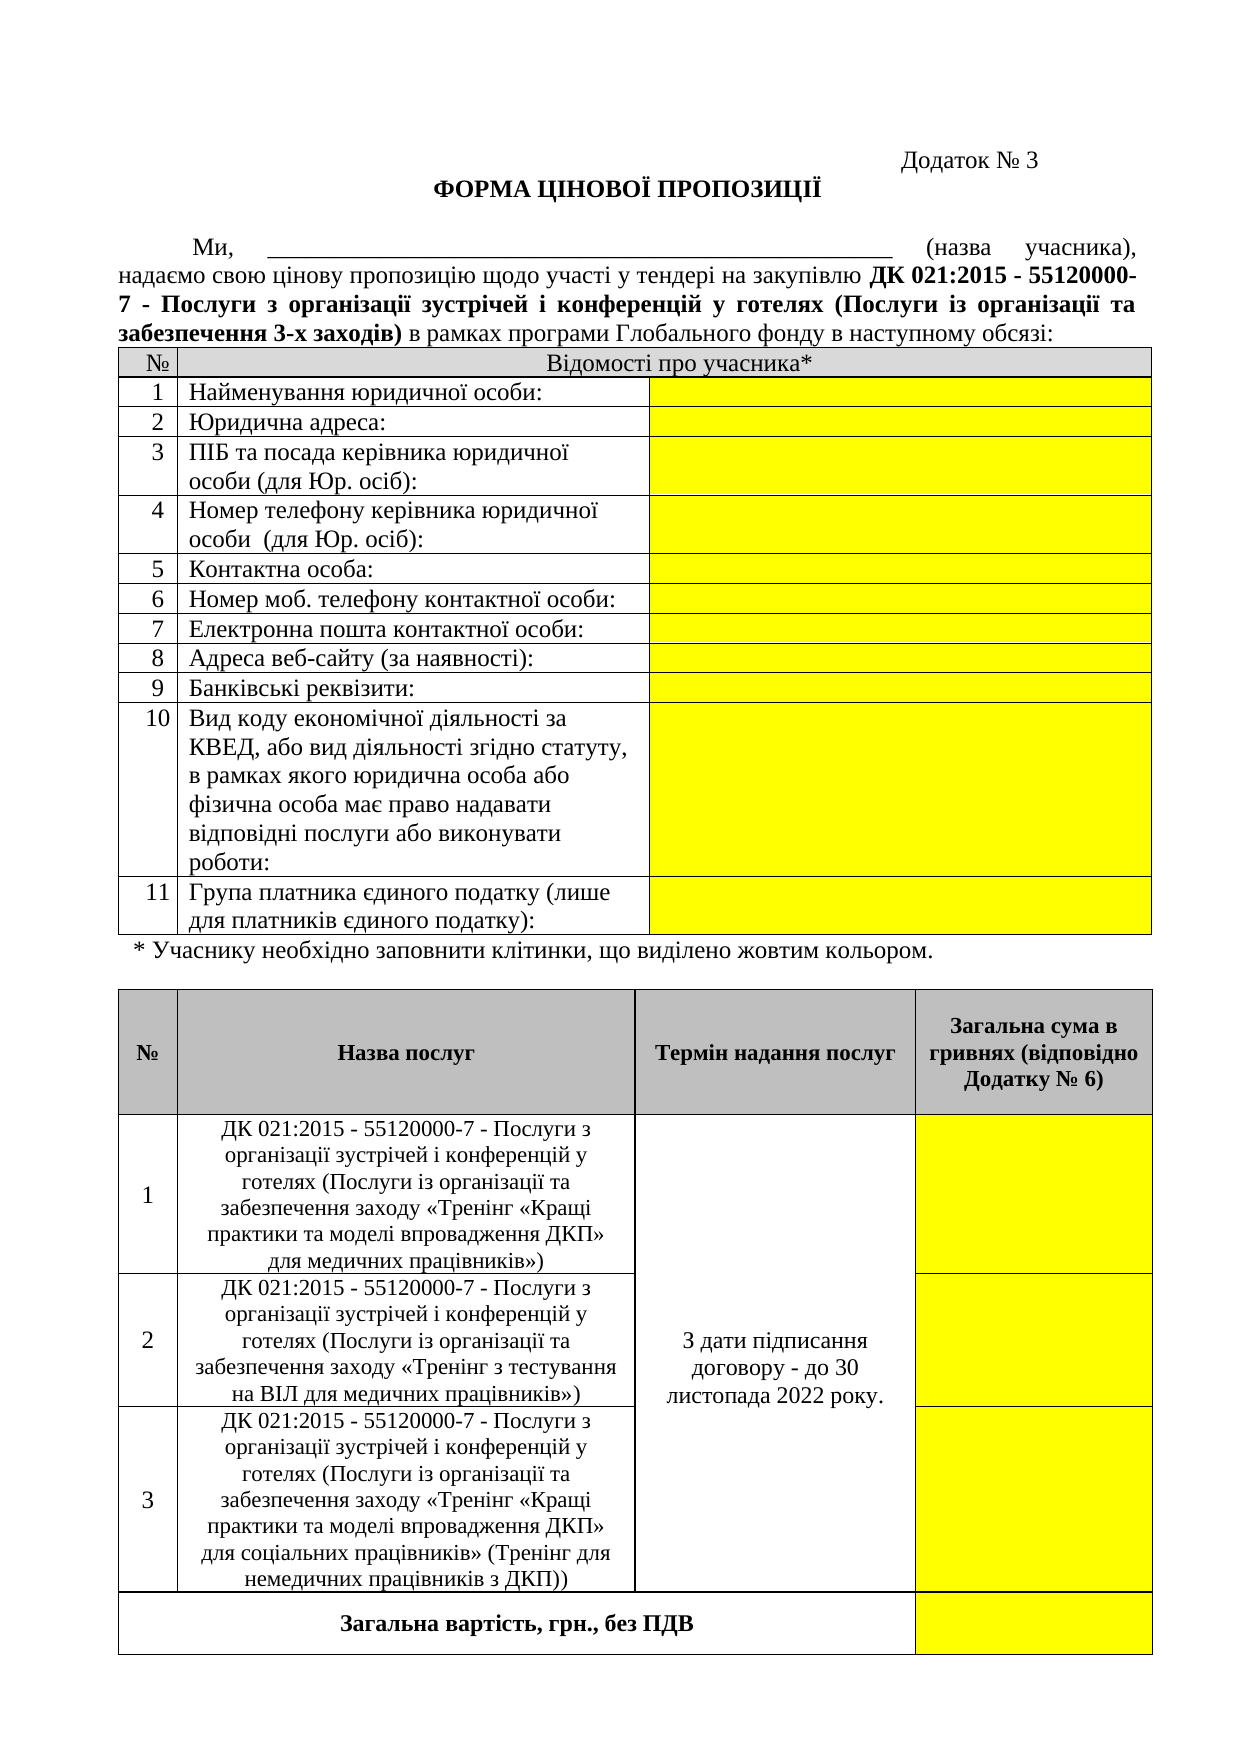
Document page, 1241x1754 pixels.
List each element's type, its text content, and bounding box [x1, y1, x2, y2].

table_cell Загальна вартість, грн., без ПДВ [119, 1593, 915, 1654]
table_cell [916, 1115, 1152, 1273]
text * Учаснику необхідно заповнити клітинки, що виділено жовтим кольором. [133, 935, 1167, 964]
table_cell Номер телефону керівника юридичної особи (для Юр. осіб): [178, 496, 649, 553]
table_cell [650, 407, 1151, 436]
list ФОРМА ЦІНОВОЇ ПРОПОЗИЦІЇ [133, 174, 1122, 203]
text Додаток № 3 [901, 145, 1122, 174]
table_cell 3 [119, 437, 177, 494]
table_cell 8 [119, 644, 177, 672]
table_cell ПІБ та посада керівника юридичної особи (для Юр. осіб): [178, 437, 649, 494]
table_cell Контактна особа: [178, 554, 649, 583]
table_cell [650, 644, 1151, 672]
table_cell [916, 1274, 1152, 1406]
table_cell 6 [119, 584, 177, 613]
table_cell 1 [119, 378, 177, 406]
table_header № [119, 348, 177, 376]
table_cell [650, 554, 1151, 583]
table_cell Група платника єдиного податку (лише для платників єдиного податку): [178, 877, 649, 934]
table_cell [650, 496, 1151, 553]
table_cell [916, 1407, 1152, 1591]
table_cell Електронна пошта контактної особи: [178, 614, 649, 642]
table_cell Вид коду економічної діяльності за КВЕД, або вид діяльності згідно статуту, в рамках якого юридична особа або фізична особа має право надавати відповідні послуги або виконувати роботи: [178, 703, 649, 876]
table_cell 7 [119, 614, 177, 642]
table_cell Адреса веб-сайту (за наявності): [178, 644, 649, 672]
text Ми, __________________________________________________ (назва учасника), надаємо свою цінову пропозицію щодо участі у тендері на закупівлю ДК 021:2015 - 55120000-7 - Послуги з організації зустрічей і конференцій у готелях (Послуги із організації та забезпечення 3-х заходів) в рамках програми Глобального фонду в наступному обсязі: [118, 232, 1137, 347]
table_header Загальна сума в гривнях (відповідно Додатку № 6) [916, 990, 1152, 1114]
table_cell 9 [119, 673, 177, 702]
table_cell 11 [119, 877, 177, 934]
table_cell [650, 614, 1151, 642]
table_cell Найменування юридичної особи: [178, 378, 649, 406]
table_cell ДК 021:2015 - 55120000-7 - Послуги з організації зустрічей і конференцій у готелях (Послуги із організації та забезпечення заходу «Тренінг «Кращі практики та моделі впровадження ДКП» для медичних працівників») [178, 1115, 634, 1273]
table_cell [650, 584, 1151, 613]
table_cell ДК 021:2015 - 55120000-7 - Послуги з організації зустрічей і конференцій у готелях (Послуги із організації та забезпечення заходу «Тренінг «Кращі практики та моделі впровадження ДКП» для соціальних працівників» (Тренінг для немедичних працівників з ДКП)) [178, 1407, 634, 1591]
table_header № [119, 990, 177, 1114]
table_header Відомості про учасника* [178, 348, 1151, 376]
table_cell З дати підписання договору - до 30 листопада 2022 року. [636, 1115, 915, 1591]
table_cell 10 [119, 703, 177, 876]
table_cell ДК 021:2015 - 55120000-7 - Послуги з організації зустрічей і конференцій у готелях (Послуги із організації та забезпечення заходу «Тренінг з тестування на ВІЛ для медичних працівників») [178, 1274, 634, 1406]
table_cell [650, 378, 1151, 406]
table_cell Банківські реквізити: [178, 673, 649, 702]
table_cell [650, 877, 1151, 934]
table_cell Номер моб. телефону контактної особи: [178, 584, 649, 613]
table_cell [650, 673, 1151, 702]
table_cell 4 [119, 496, 177, 553]
table_cell 3 [119, 1407, 177, 1591]
table_cell 2 [119, 1274, 177, 1406]
table_cell 5 [119, 554, 177, 583]
table_cell [916, 1593, 1152, 1654]
table_cell [650, 437, 1151, 494]
table_cell [650, 703, 1151, 876]
table_cell 1 [119, 1115, 177, 1273]
table_header Термін надання послуг [636, 990, 915, 1114]
table_cell 2 [119, 407, 177, 436]
table_header Назва послуг [178, 990, 634, 1114]
table_cell Юридична адреса: [178, 407, 649, 436]
